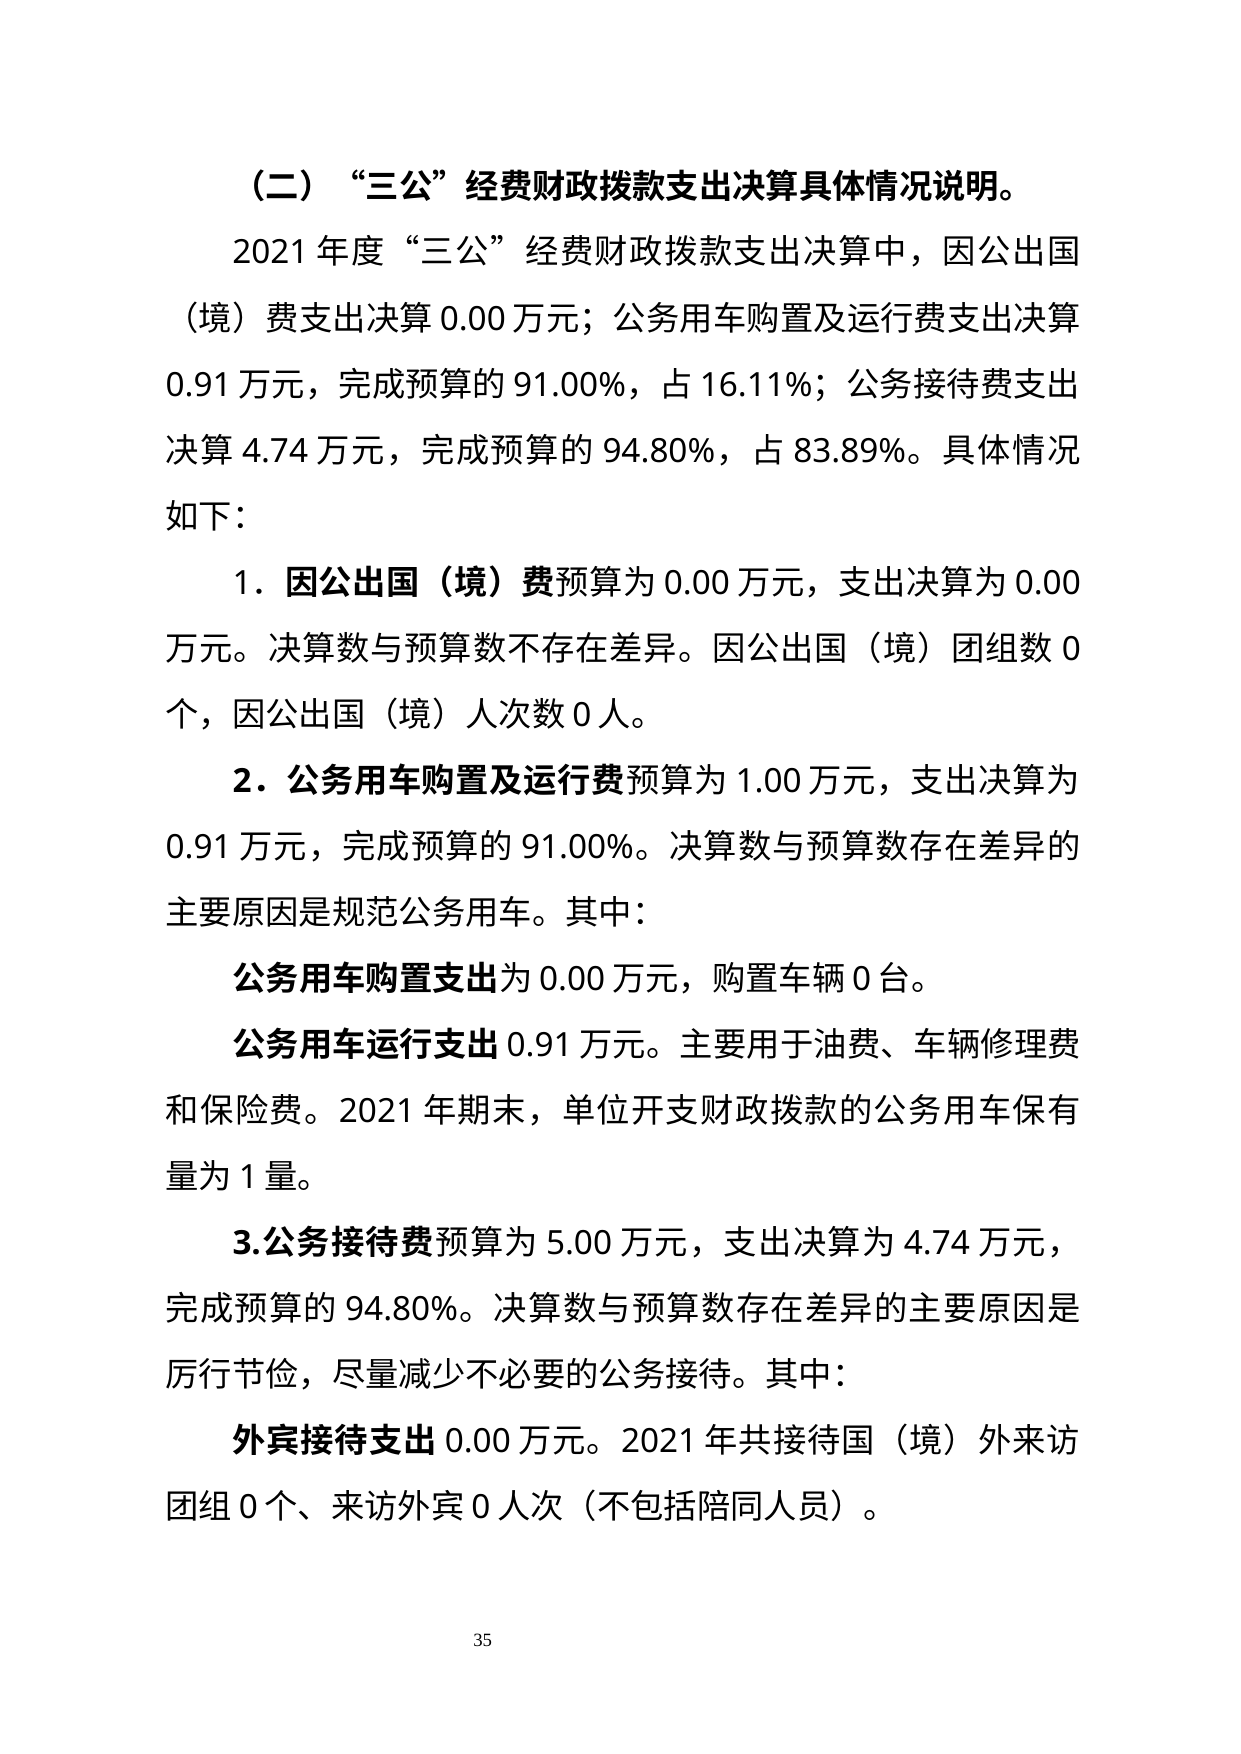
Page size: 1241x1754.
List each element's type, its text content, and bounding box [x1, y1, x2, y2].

text （二）“三公”经费财政拨款支出决算具体情况说明。 [165, 151, 1081, 217]
text 公务用车运行支出0.91万元。主要用于油费、车辆修理费和保险费。2021年期末，单位开支财政拨款的公务用车保有量为1量。 [165, 1009, 1081, 1207]
text 外宾接待支出0.00万元。2021年共接待国（境）外来访团组0个、来访外宾0人次（不包括陪同人员）。 [165, 1405, 1081, 1537]
text 2021年度“三公”经费财政拨款支出决算中，因公出国（境）费支出决算0.00万元；公务用车购置及运行费支出决算0.91万元，完成预算的91.00%，占16.11%；公务接待费支出决算4.74万元，完成预算的94.80%，占83.89%。具体情况如下： [165, 217, 1081, 547]
list 因公出国（境）费预算为0.00万元，支出决算为0.00万元。决算数与预算数不存在差异。因公出国（境）团组数0个，因公出国（境）人次数0人。 [165, 547, 1081, 745]
text 2．公务用车购置及运行费预算为1.00万元，支出决算为0.91万元，完成预算的91.00%。决算数与预算数存在差异的主要原因是规范公务用车。其中： [165, 745, 1081, 943]
text 公务用车购置支出为0.00万元，购置车辆0台。 [165, 943, 1081, 1009]
text 3.公务接待费预算为5.00万元，支出决算为4.74万元，完成预算的94.80%。决算数与预算数存在差异的主要原因是厉行节俭，尽量减少不必要的公务接待。其中： [165, 1207, 1081, 1405]
